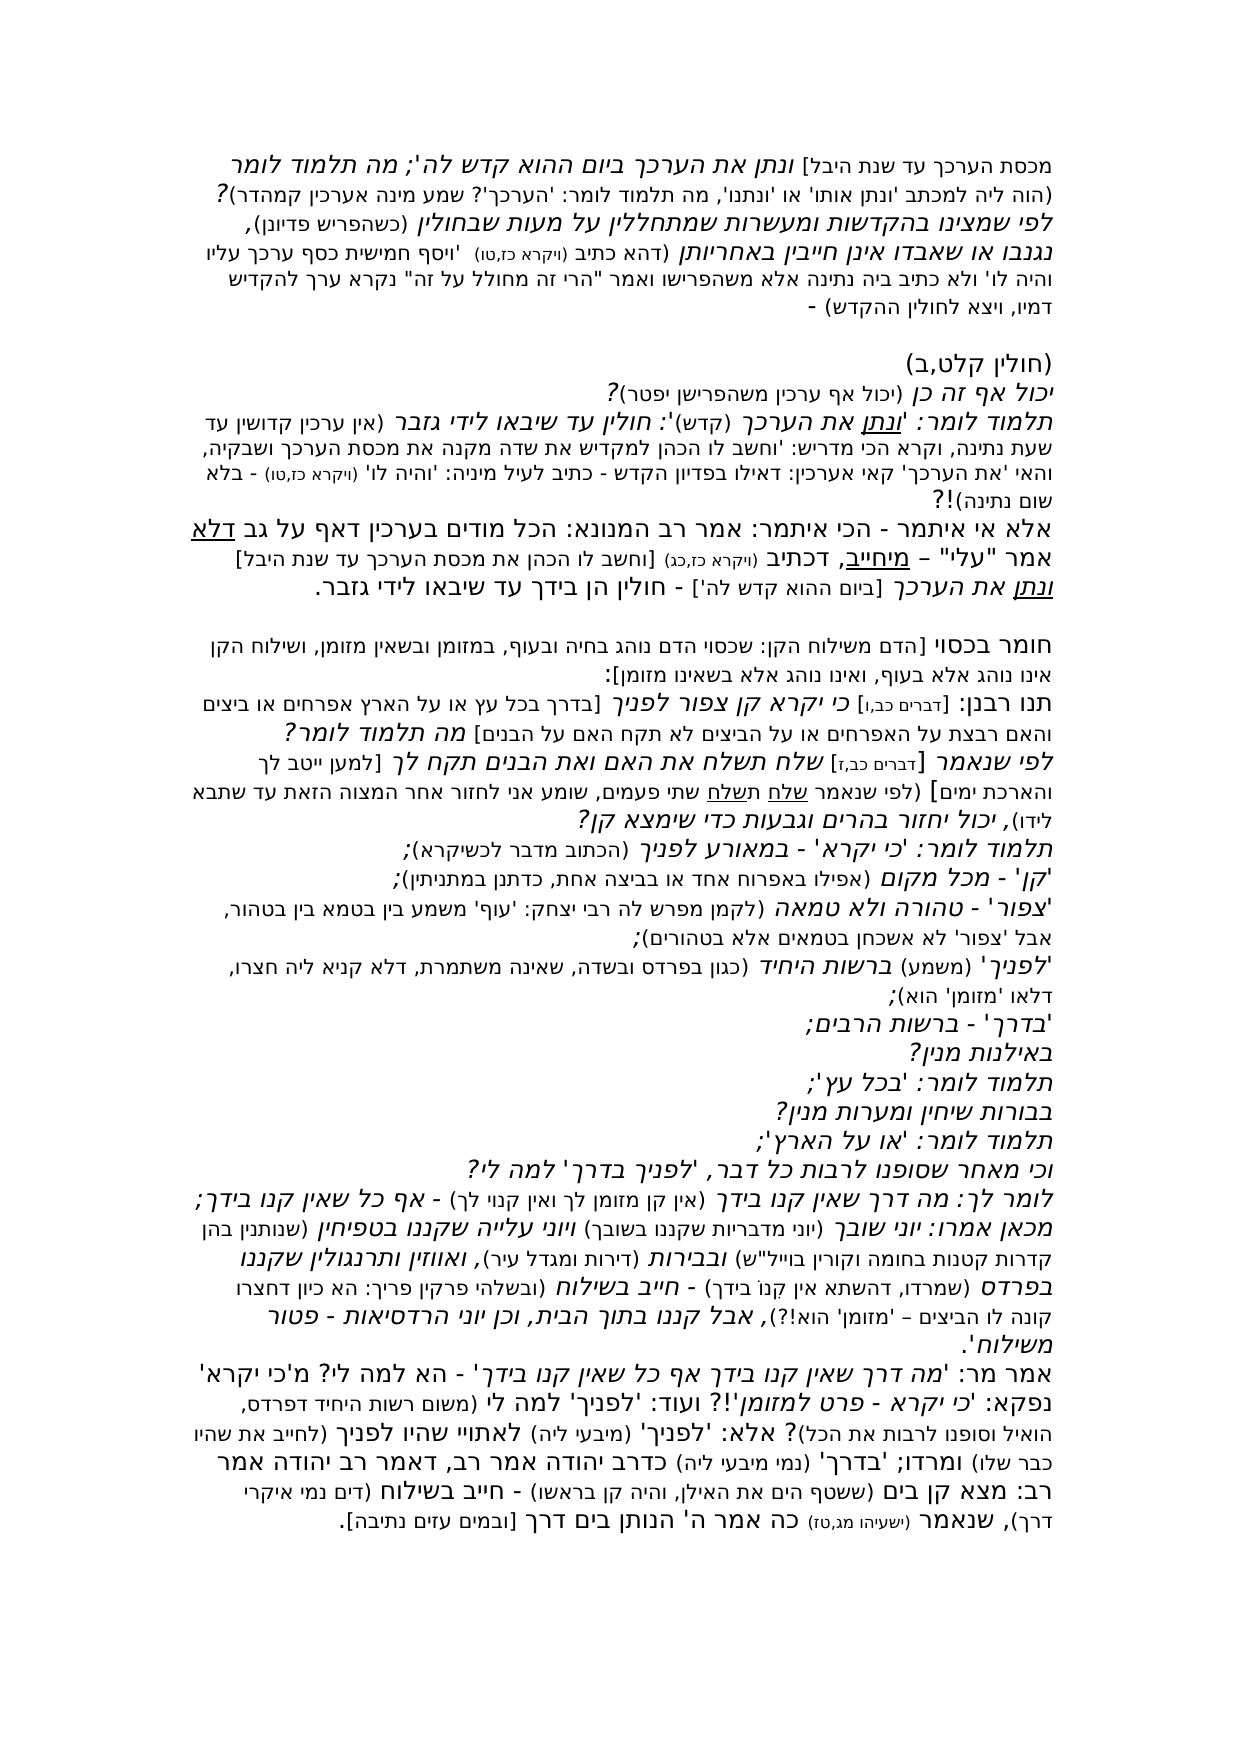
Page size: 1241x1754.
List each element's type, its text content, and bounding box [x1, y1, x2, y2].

text 'צפור' - טהורה ולא טמאה (לקמן מפרש לה רבי יצחק: 'עוף' משמע בין בטמא בין בטהור, אבל 'צפור' לא אשכחן בטמאים אלא בטהורים); [187, 893, 1053, 951]
text בבורות שיחין ומערות מנין? [187, 1097, 1053, 1126]
text תלמוד לומר: 'או על הארץ'; [187, 1126, 1053, 1155]
text (חולין קלט,ב) [187, 349, 1053, 378]
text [187, 150, 1053, 320]
text תנו רבנן: [דברים כב,ו] כי יקרא קן צפור לפניך [בדרך בכל עץ או על הארץ אפרחים או ביצים והאם רבצת על האפרחים או על הביצים לא תקח האם על הבנים] מה תלמוד לומר? [187, 689, 1053, 747]
text יכול אף זה כן (יכול אף ערכין משהפרישן יפטר)? [187, 378, 1053, 407]
text באילנות מנין? [187, 1039, 1053, 1068]
text חומר בכסוי [הדם משילוח הקן: שכסוי הדם נוהג בחיה ובעוף, במזומן ובשאין מזומן, ושילוח הקן אינו נוהג אלא בעוף, ואינו נוהג אלא בשאינו מזומן]: [187, 630, 1053, 689]
text לומר לך: מה דרך שאין קנו בידך (אין קן מזומן לך ואין קנוי לך) - אף כל שאין קנו בידך; מכאן אמרו: יוני שובך (יוני מדבריות שקננו בשובך) ויוני עלייה שקננו בטפיחין (שנותנין בהן קדרות קטנות בחומה וקורין בוייל"ש) ובבירות (דירות ומגדל עיר), ואווזין ותרנגולין שקננו בפרדס (שמרדו, דהשתא אין קִנוֹ בידך) - חייב בשילוח (ובשלהי פרקין פריך: הא כיון דחצרו קונה לו הביצים – 'מזומן' הוא!?), אבל קננו בתוך הבית, וכן יוני הרדסיאות - פטור משילוח'. [187, 1184, 1053, 1359]
text אמר מר: 'מה דרך שאין קנו בידך אף כל שאין קנו בידך' - הא למה לי? מ'כי יקרא' נפקא: 'כי יקרא - פרט למזומן'!? ועוד: 'לפניך' למה לי (משום רשות היחיד דפרדס, הואיל וסופנו לרבות את הכל)? אלא: 'לפניך' (מיבעי ליה) לאתויי שהיו לפניך (לחייב את שהיו כבר שלו) ומרדו; 'בדרך' (נמי מיבעי ליה) כדרב יהודה אמר רב, דאמר רב יהודה אמר רב: מצא קן בים (ששטף הים את האילן, והיה קן בראשו) - חייב בשילוח (דים נמי איקרי דרך), שנאמר (ישעיהו מג,טז) כה אמר ה' הנותן בים דרך [ובמים עזים נתיבה]. [187, 1359, 1053, 1534]
text וכי מאחר שסופנו לרבות כל דבר, 'לפניך בדרך' למה לי? [187, 1155, 1053, 1184]
text אלא אי איתמר - הכי איתמר: אמר רב המנונא: הכל מודים בערכין דאף על גב דלא אמר "עלי" – מיחייב, דכתיב (ויקרא כז,כג) [וחשב לו הכהן את מכסת הערכך עד שנת היבל] ונתן את הערכך [ביום ההוא קדש לה'] - חולין הן בידך עד שיבאו לידי גזבר. [187, 514, 1053, 602]
text תלמוד לומר: 'ונתן את הערכך (קדש)': חולין עד שיבאו לידי גזבר (אין ערכין קדושין עד שעת נתינה, וקרא הכי מדריש: 'וחשב לו הכהן למקדיש את שדה מקנה את מכסת הערכך ושבקיה, והאי 'את הערכך' קאי אערכין: דאילו בפדיון הקדש - כתיב לעיל מיניה: 'והיה לו' (ויקרא כז,טו) - בלא שום נתינה)!? [187, 407, 1053, 514]
text 'לפניך' (משמע) ברשות היחיד (כגון בפרדס ובשדה, שאינה משתמרת, דלא קניא ליה חצרו, דלאו 'מזומן' הוא); [187, 951, 1053, 1009]
text תלמוד לומר: 'כי יקרא' - במאורע לפניך (הכתוב מדבר לכשיקרא); [187, 834, 1053, 864]
text תלמוד לומר: 'בכל עץ'; [187, 1068, 1053, 1097]
text לפי שנאמר [דברים כב,ז] שלח תשלח את האם ואת הבנים תקח לך [למען ייטב לך והארכת ימים] (לפי שנאמר שלח תשלח שתי פעמים, שומע אני לחזור אחר המצוה הזאת עד שתבא לידו), יכול יחזור בהרים וגבעות כדי שימצא קן? [187, 747, 1053, 834]
text 'בדרך' - ברשות הרבים; [187, 1009, 1053, 1039]
text 'קן' - מכל מקום (אפילו באפרוח אחד או בביצה אחת, כדתנן במתניתין); [187, 864, 1053, 893]
